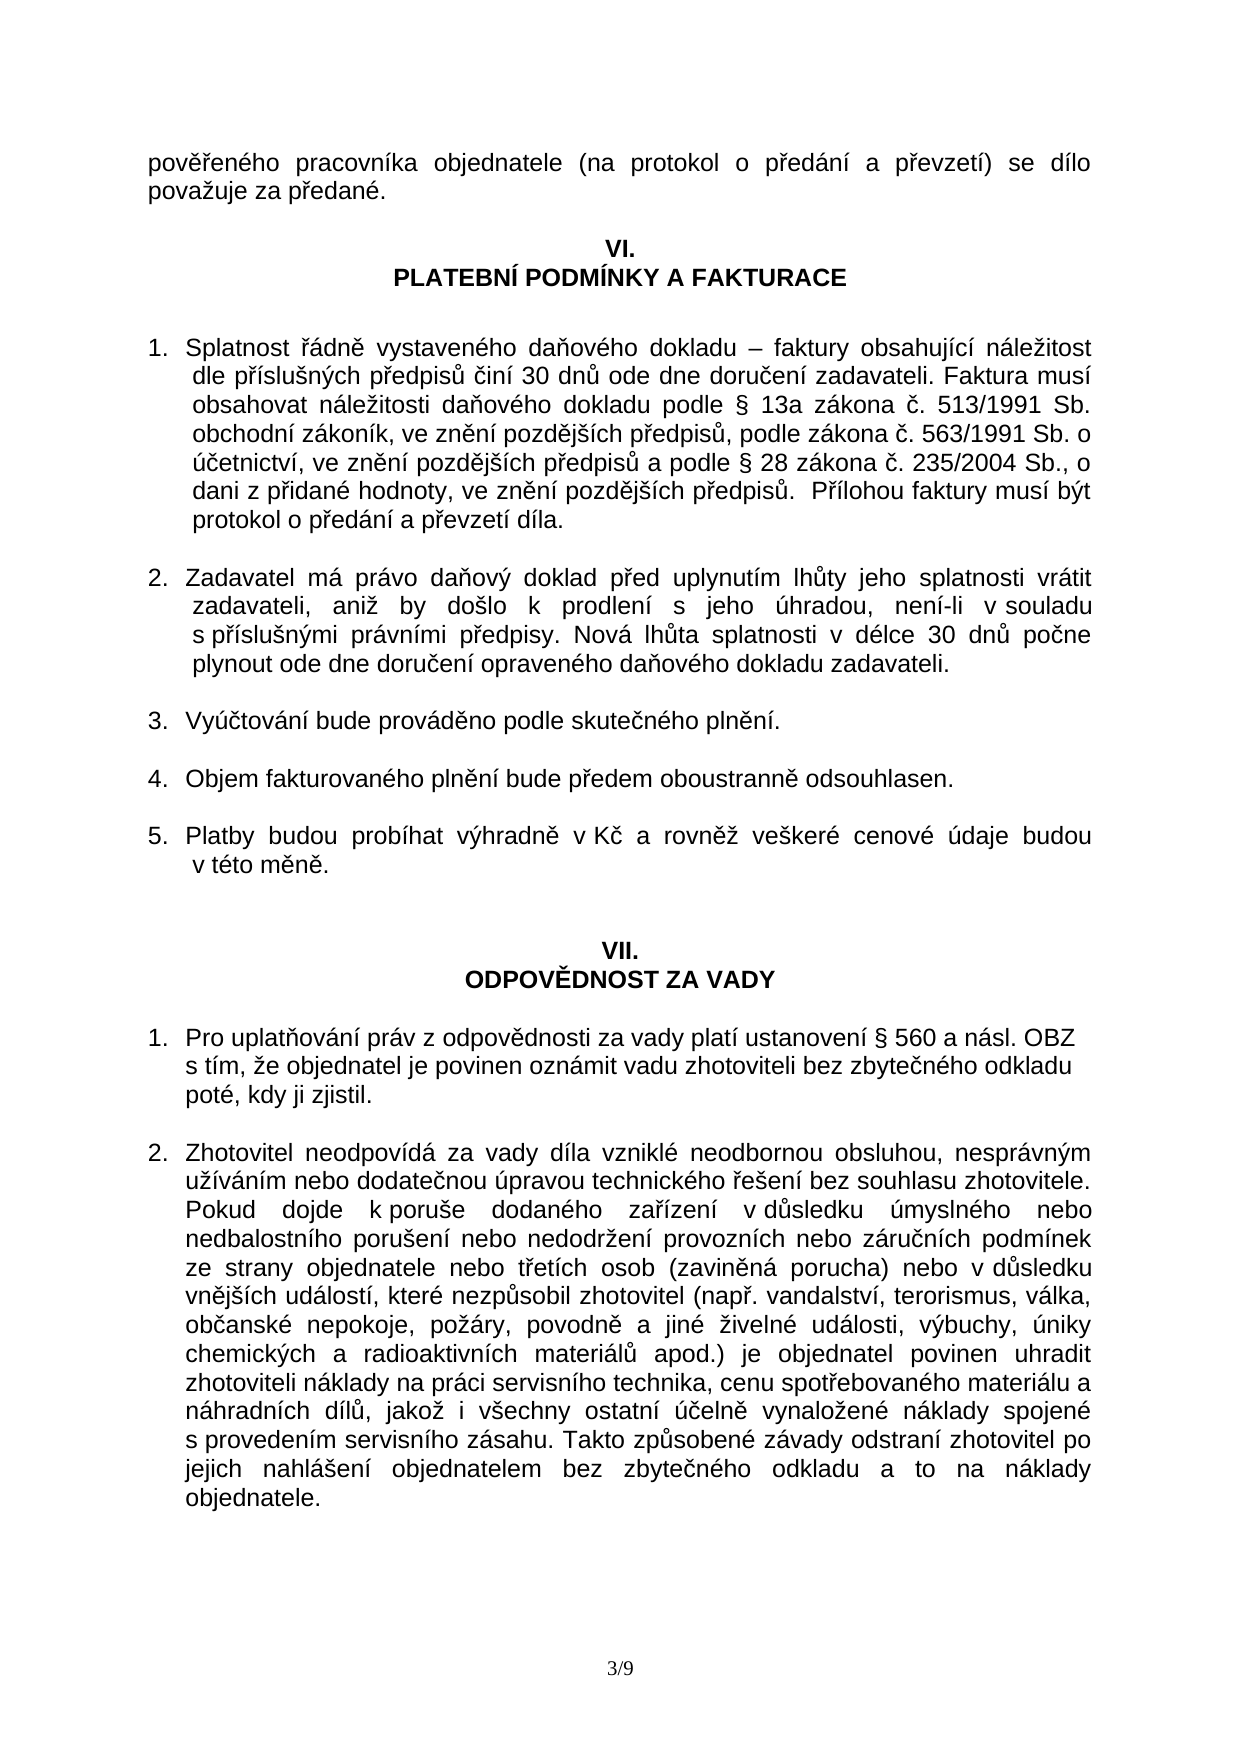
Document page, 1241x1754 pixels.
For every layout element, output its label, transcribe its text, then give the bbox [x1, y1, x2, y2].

list Zadavatel má právo daňový doklad před uplynutím lhůty jeho splatnosti vrátit zadavateli, aniž by došlo k prodlení s jeho úhradou, není-li v souladu s příslušnými právními předpisy. Nová lhůta splatnosti v délce 30 dnů počne plynout ode dne doručení opraveného daňového dokladu zadavateli. [148, 563, 1093, 678]
list Objem fakturovaného plnění bude předem oboustranně odsouhlasen. [148, 764, 1093, 793]
text VI. [148, 234, 1093, 263]
list Pro uplatňování práv z odpovědnosti za vady platí ustanovení § násl. OBZ s tím, že objednatel je povinen oznámit vadu zhotoviteli bez zbytečného odkladu poté, kdy ji zjistil. [148, 1023, 1093, 1109]
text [148, 148, 1093, 205]
list Platby budou probíhat výhradně v Kč a rovněž veškeré cenové údaje budou v této měně. [148, 821, 1093, 879]
text PLATEBNÍ PODMÍNKY A FAKTURACE [148, 263, 1093, 291]
subtitle Odpovědnost za vady [148, 965, 1093, 994]
text VII. [148, 936, 1093, 965]
list Zhotovitel neodpovídá za vady díla vzniklé neodbornou obsluhou, nesprávným užíváním nebo dodatečnou úpravou technického řešení bez souhlasu zhotovitele. Pokud dojde k poruše dodaného zařízení v důsledku úmyslného nebo nedbalostního porušení nebo nedodržení provozních nebo záručních podmínek ze strany objednatele nebo třetích osob (zaviněná porucha) nebo v důsledku vnějších událostí, které nezpůsobil zhotovitel (např. vandalství, terorismus, válka, občanské nepokoje, požáry, povodně a jiné živelné události, výbuchy, úniky chemických a radioaktivních materiálů apod.) je objednatel povinen uhradit zhotoviteli náklady na práci servisního technika, cenu spotřebovaného materiálu a náhradních dílů, jakož i všechny ostatní účelně vynaložené náklady spojené s provedením servisního zásahu. Takto způsobené závady odstraní zhotovitel po jejich nahlášení objednatelem bez zbytečného odkladu a to na náklady objednatele. [148, 1138, 1093, 1511]
list Splatnost řádně vystaveného daňového dokladu – faktury obsahující náležitost dle příslušných předpisů činí 30 dnů ode dne doručení zadavateli. Faktura musí obsahovat náležitosti daňového dokladu podle § 13a zákona č. 513/1991 Sb. obchodní zákoník, ve znění pozdějších předpisů, podle zákona č. 563/1991 Sb. o účetnictví, ve znění pozdějších předpisů a podle § 28 zákona č. 235/2004 Sb., o dani z přidané hodnoty, ve znění pozdějších předpisů. Přílohou faktury musí být protokol o předání a převzetí díla. [148, 333, 1093, 534]
list Vyúčtování bude prováděno podle skutečného plnění. [148, 706, 1093, 735]
